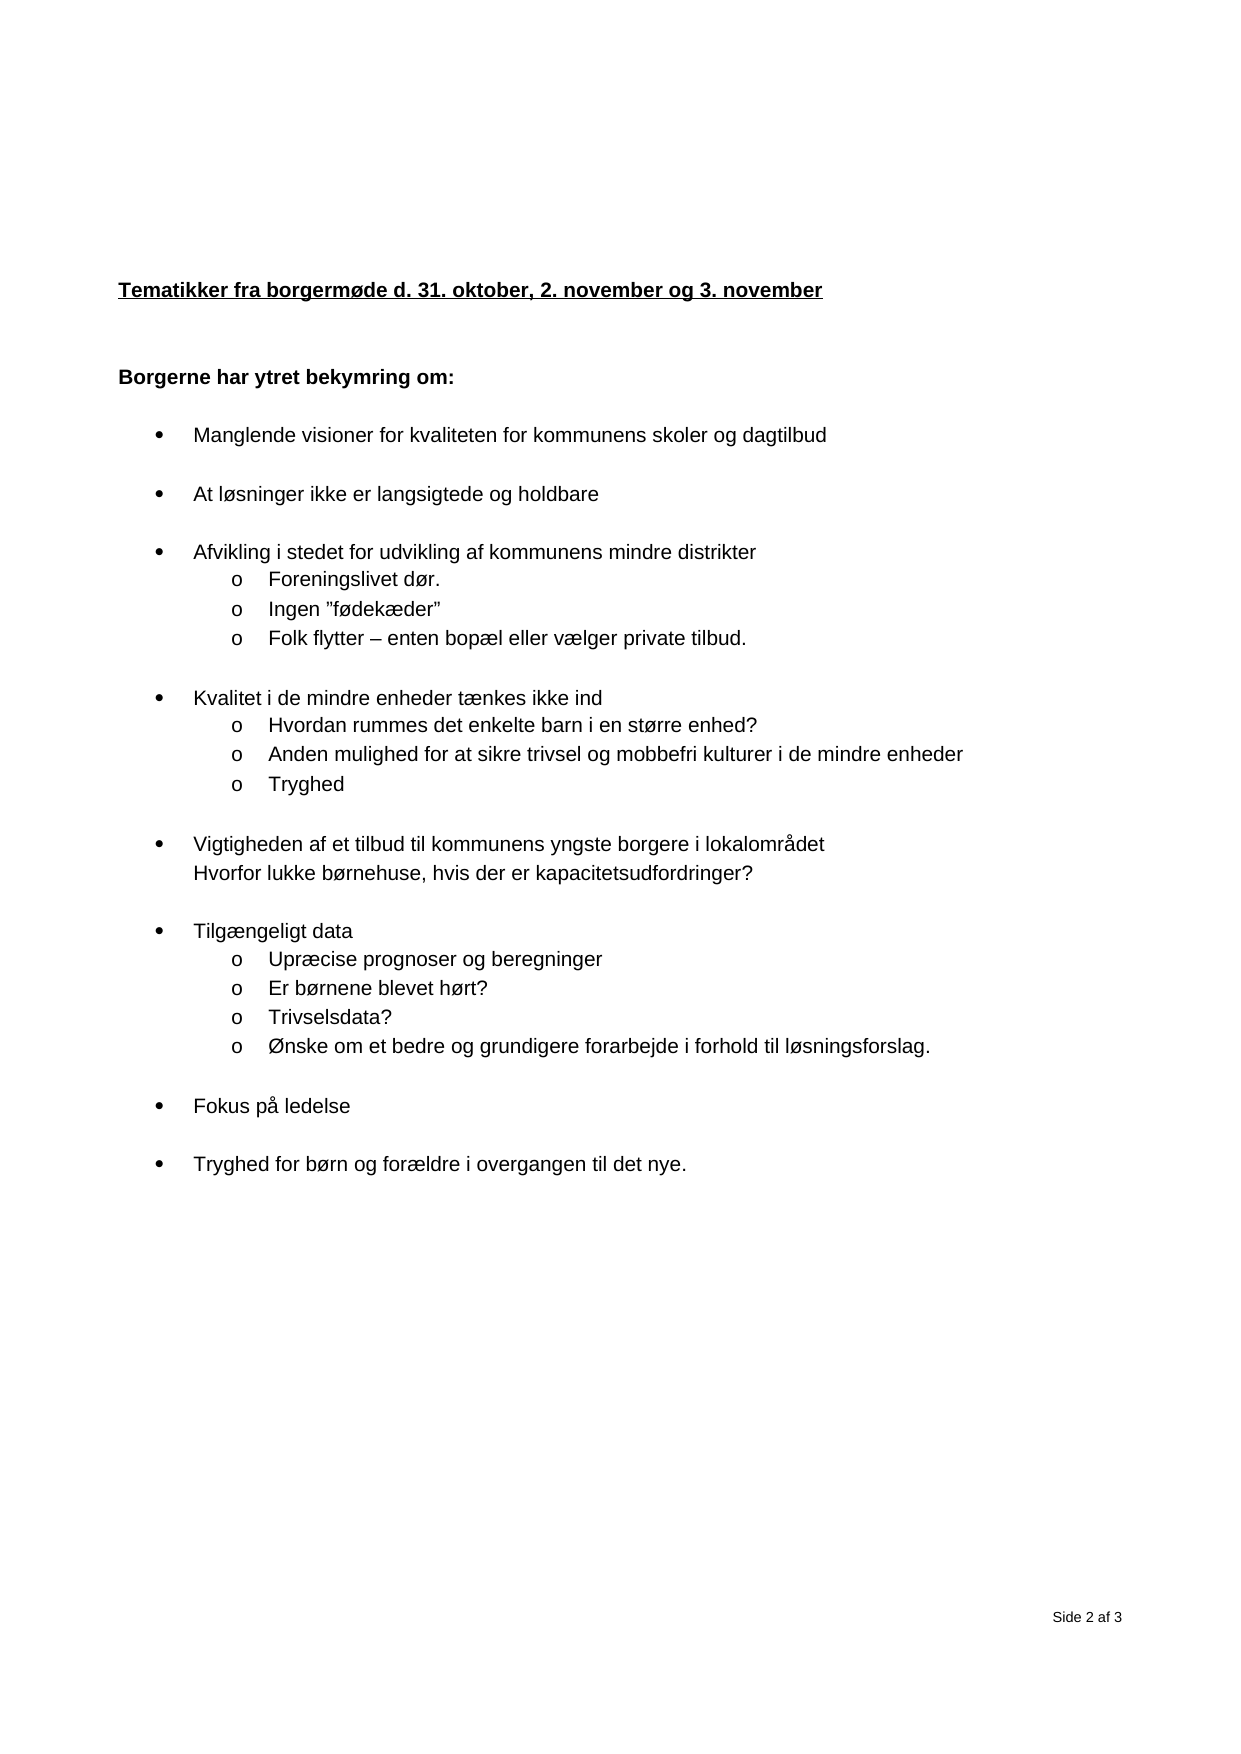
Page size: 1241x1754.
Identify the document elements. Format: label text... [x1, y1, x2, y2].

list Trivselsdata? [231, 1001, 1122, 1031]
list Tryghed for børn og forældre i overgangen til det nye. [156, 1147, 1122, 1176]
list Hvordan rummes det enkelte barn i en større enhed? [231, 710, 1122, 739]
text Tematikker fra borgermøde d. 31. oktober, 2. november og 3. november [118, 272, 1122, 301]
list Tryghed [231, 768, 1122, 826]
list Kvalitet i de mindre enheder tænkes ikke ind [156, 681, 1122, 710]
list Anden mulighed for at sikre trivsel og mobbefri kulturer i de mindre enheder [231, 739, 1122, 768]
list Manglende visioner for kvaliteten for kommunens skoler og dagtilbud [156, 418, 1122, 447]
list Ingen ”fødekæder” [231, 593, 1122, 622]
list Fokus på ledelse [156, 1089, 1122, 1118]
list Tilgængeligt data [156, 914, 1122, 943]
list Vigtigheden af et tilbud til kommunens yngste borgere i lokalområdet Hvorfor lukke børnehuse, hvis der er kapacitetsudfordringer? [156, 826, 1122, 885]
list At løsninger ikke er langsigtede og holdbare [156, 476, 1122, 535]
list Afvikling i stedet for udvikling af kommunens mindre distrikter [156, 535, 1122, 564]
list Upræcise prognoser og beregninger [231, 943, 1122, 972]
list Foreningslivet dør. [231, 564, 1122, 593]
list Folk flytter – enten bopæl eller vælger private tilbud. [231, 622, 1122, 681]
text Borgerne har ytret bekymring om: [118, 360, 1122, 389]
list Er børnene blevet hørt? [231, 972, 1122, 1001]
list Ønske om et bedre og grundigere forarbejde i forhold til løsningsforslag. [231, 1031, 1122, 1060]
